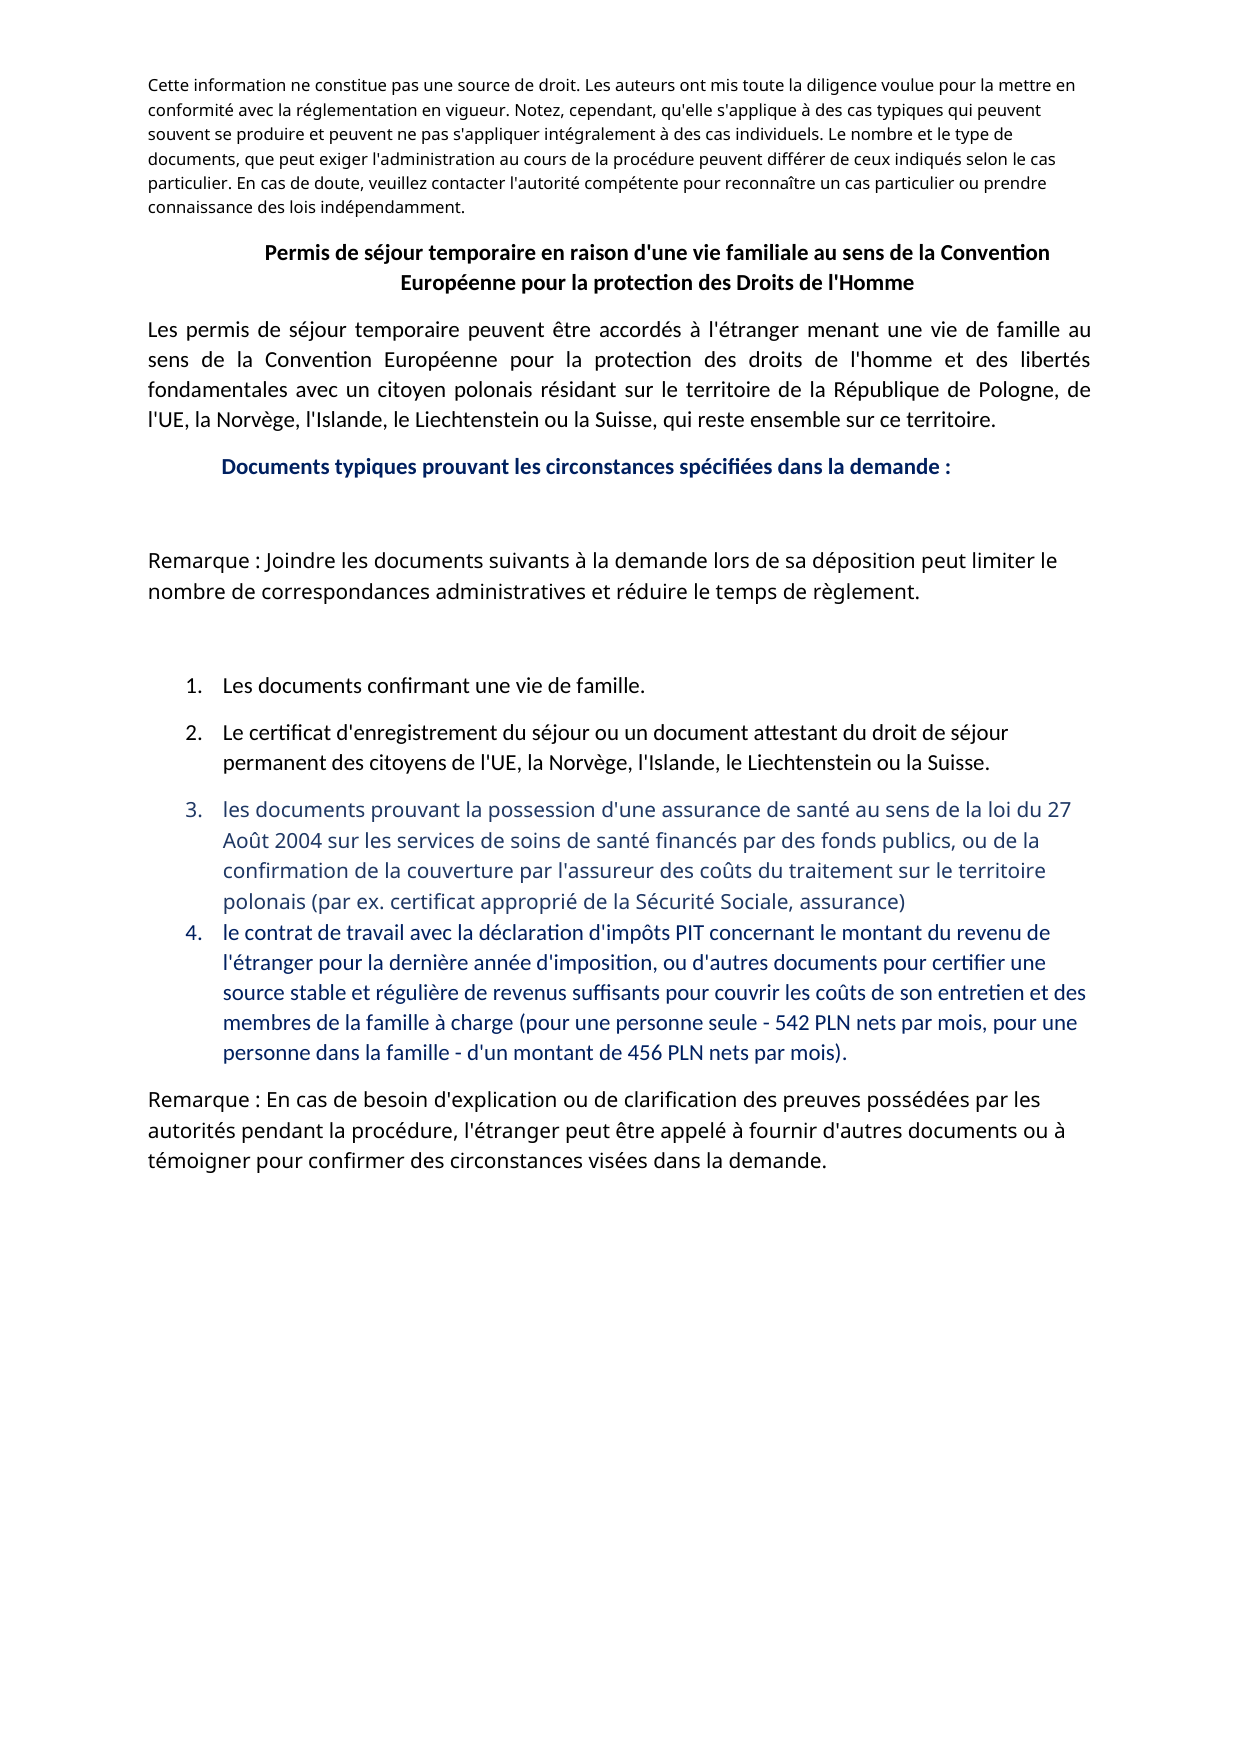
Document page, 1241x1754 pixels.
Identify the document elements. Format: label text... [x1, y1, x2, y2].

list Les documents confirmant une vie de famille. [185, 671, 1093, 699]
text Permis de séjour temporaire en raison d'une vie familiale au sens de la Convention Européenne pour la protection des Droits de l'Homme [223, 238, 1093, 296]
list le contrat de travail avec la déclaration d'impôts PIT concernant le montant du revenu de l'étranger pour la dernière année d'imposition, ou d'autres documents pour certifier une source stable et régulière de revenus suffisants pour couvrir les coûts de son entretien et des membres de la famille à charge (pour une personne seule - 542 PLN nets par mois, pour une personne dans la famille - d'un montant de 456 PLN nets par mois). [185, 918, 1093, 1066]
text Remarque : Joindre les documents suivants à la demande lors de sa déposition peut limiter le nombre de correspondances administratives et réduire le temps de règlement. [148, 546, 1093, 605]
list les documents prouvant la possession d'une assurance de santé au sens de la loi du 27 Août 2004 sur les services de soins de santé financés par des fonds publics, ou de la confirmation de la couverture par l'assureur des coûts du traitement sur ​​le territoire polonais (par ex. certificat approprié de la Sécurité Sociale, assurance) [185, 795, 1093, 915]
list Le certificat d'enregistrement du séjour ou un document attestant du droit de séjour permanent des citoyens de l'UE, la Norvège, l'Islande, le Liechtenstein ou la Suisse. [185, 718, 1093, 776]
text Documents typiques prouvant les circonstances spécifiées dans la demande : [221, 452, 1093, 480]
text Remarque : En cas de besoin d'explication ou de clarification des preuves possédées par les autorités pendant la procédure, l'étranger peut être appelé à fournir d'autres documents ou à témoigner pour confirmer des circonstances visées dans la demande. [148, 1085, 1093, 1175]
text Les permis de séjour temporaire peuvent être accordés à l'étranger menant une vie de famille au sens de la Convention Européenne pour la protection des droits de l'homme et des libertés fondamentales avec un citoyen polonais résidant sur le territoire de la République de Pologne, de l'UE, la Norvège, l'Islande, le Liechtenstein ou la Suisse, qui reste ensemble sur ce territoire. [148, 315, 1093, 433]
